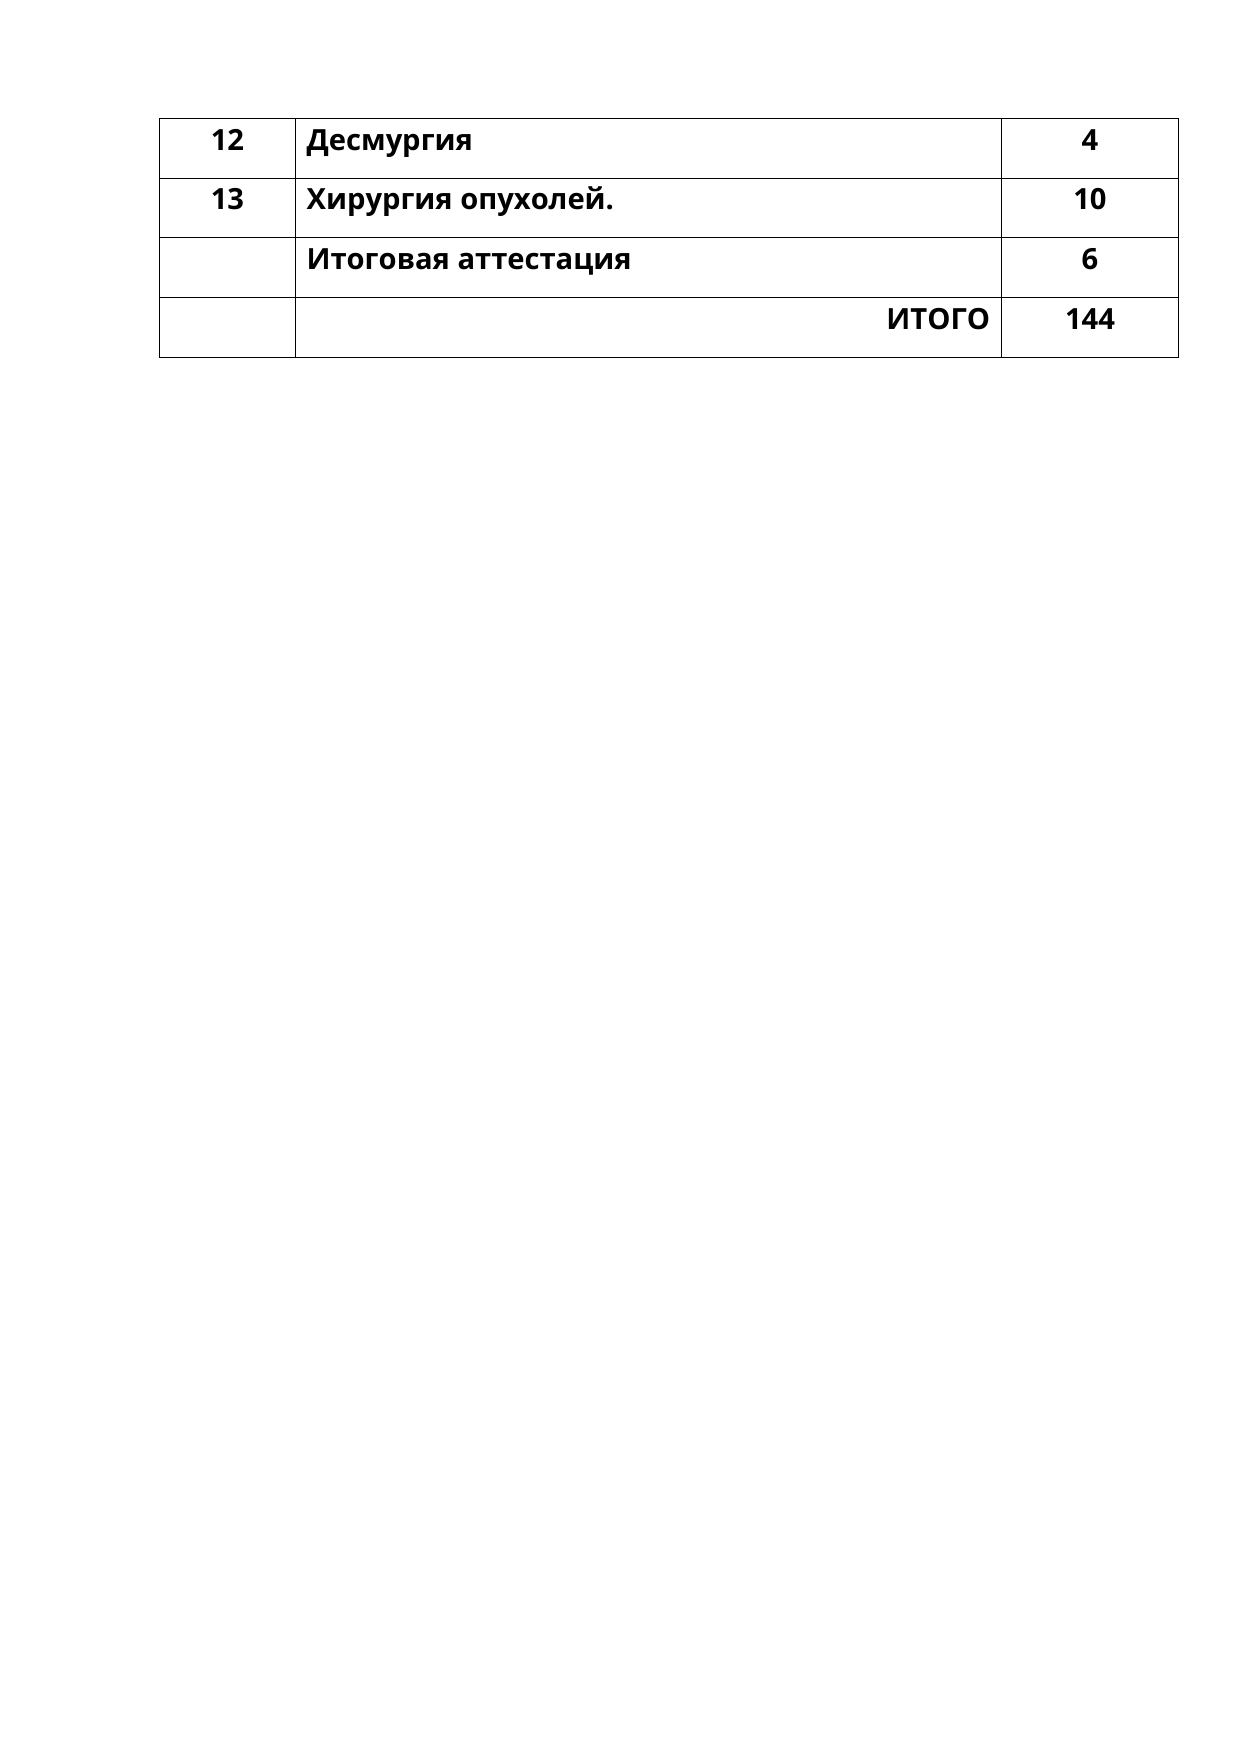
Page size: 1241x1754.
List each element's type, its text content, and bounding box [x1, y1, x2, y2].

table_cell Итоговая аттестация [296, 238, 1001, 297]
table_cell 12 [160, 119, 295, 178]
table_cell Десмургия [296, 119, 1001, 178]
table_cell 13 [160, 179, 295, 237]
table_cell 144 [1002, 298, 1178, 357]
table_cell [160, 298, 295, 357]
table_cell Хирургия опухолей. [296, 179, 1001, 237]
table_cell [160, 238, 295, 297]
table_cell 6 [1002, 238, 1178, 297]
table_cell 10 [1002, 179, 1178, 237]
table_cell 4 [1002, 119, 1178, 178]
table_cell ИТОГО [296, 298, 1001, 357]
